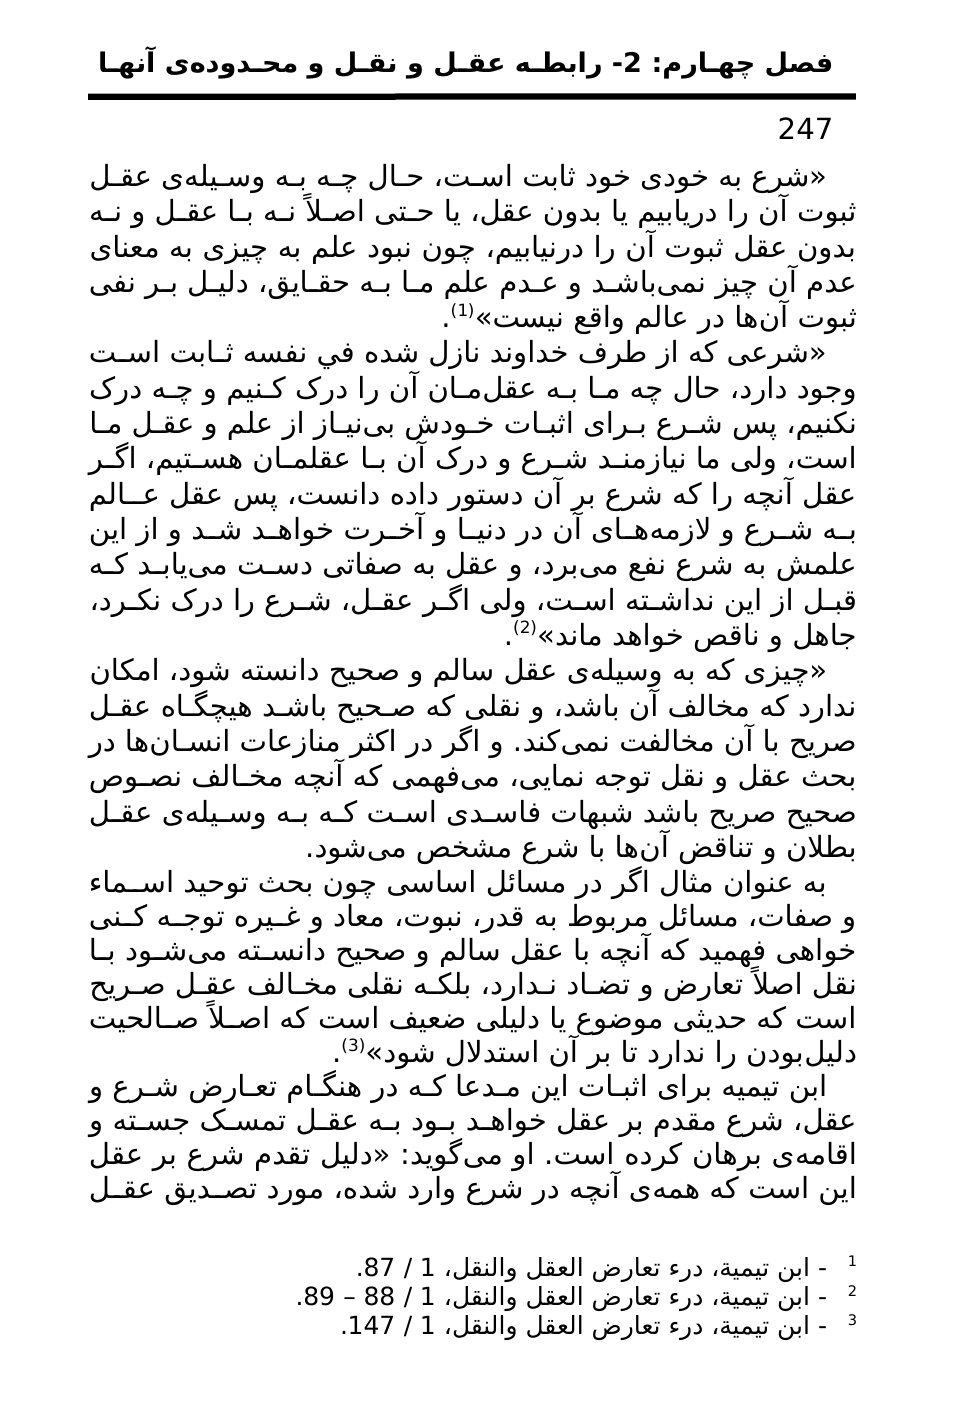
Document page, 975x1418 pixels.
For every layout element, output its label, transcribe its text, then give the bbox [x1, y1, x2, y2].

text «شرع به خودی خود ثابت است، حال چه به وسیله‌ی عقل ثبوت آن را دریابیم یا بدون عقل، یا حتی اصلاً نه با عقل و نه بدون عقل ثبوت آن را درنیابیم، چون نبود علم به چیزی به معنای عدم آن چیز نمی‌باشد و عدم علم ما به حقایق، دلیل بر نفی ثبوت آن‌ها در عالم واقع نیست»(). [89, 159, 857, 334]
text «شرعی که از طرف خداوند نازل شده في نفسه ثابت است وجود دارد، حال چه ما به عقل‌مان آن را درک کنیم و چه درک نکنیم، پس شرع برای اثبات خودش بی‌نیاز از علم و عقل ما است، ولی ما نیازمند شرع و درک آن با عقلمان هستیم، اگر عقل آنچه را که شرع بر آن دستور داده دانست، پس عقل عالم به شرع و لازمه‌های آن در دنیا و آخرت خواهد شد و از این علمش به شرع نفع می‌برد، و عقل به صفاتی دست می‌یابد که قبل از این نداشته است، ولی اگر عقل، شرع را درک نکرد، جاهل و ناقص خواهد ماند»(). [89, 336, 857, 652]
text به عنوان مثال اگر در مسائل اساسی چون بحث توحید اسماء و صفات، مسائل مربوط به قدر، نبوت، معاد و غیره توجه کنی خواهی فهمید که آنچه با عقل سالم و صحیح دانسته می‌شود با نقل اصلاً تعارض و تضاد ندارد، بلکه نقلی مخالف عقل صریح است که حدیثی موضوع یا دلیلی ضعیف است که اصلاً صالحیت دلیل‌بودن را ندارد تا بر آن استدلال شود»(). [89, 866, 857, 1069]
text «چیزی که به وسیله‌ی عقل سالم و صحیح دانسته شود، امکان ندارد که مخالف آن باشد، و نقلی که صحیح باشد هیچگاه عقل صریح با آن مخالفت نمی‌کند. و اگر در اکثر منازعات انسان‌ها در بحث عقل و نقل توجه نمایی، می‌فهمی که آنچه مخالف نصوص صحیح صریح باشد شبهات فاسدی است که به وسیله‌ی عقل بطلان و تناقض آن‌ها با شرع مشخص می‌شود. [89, 654, 857, 864]
